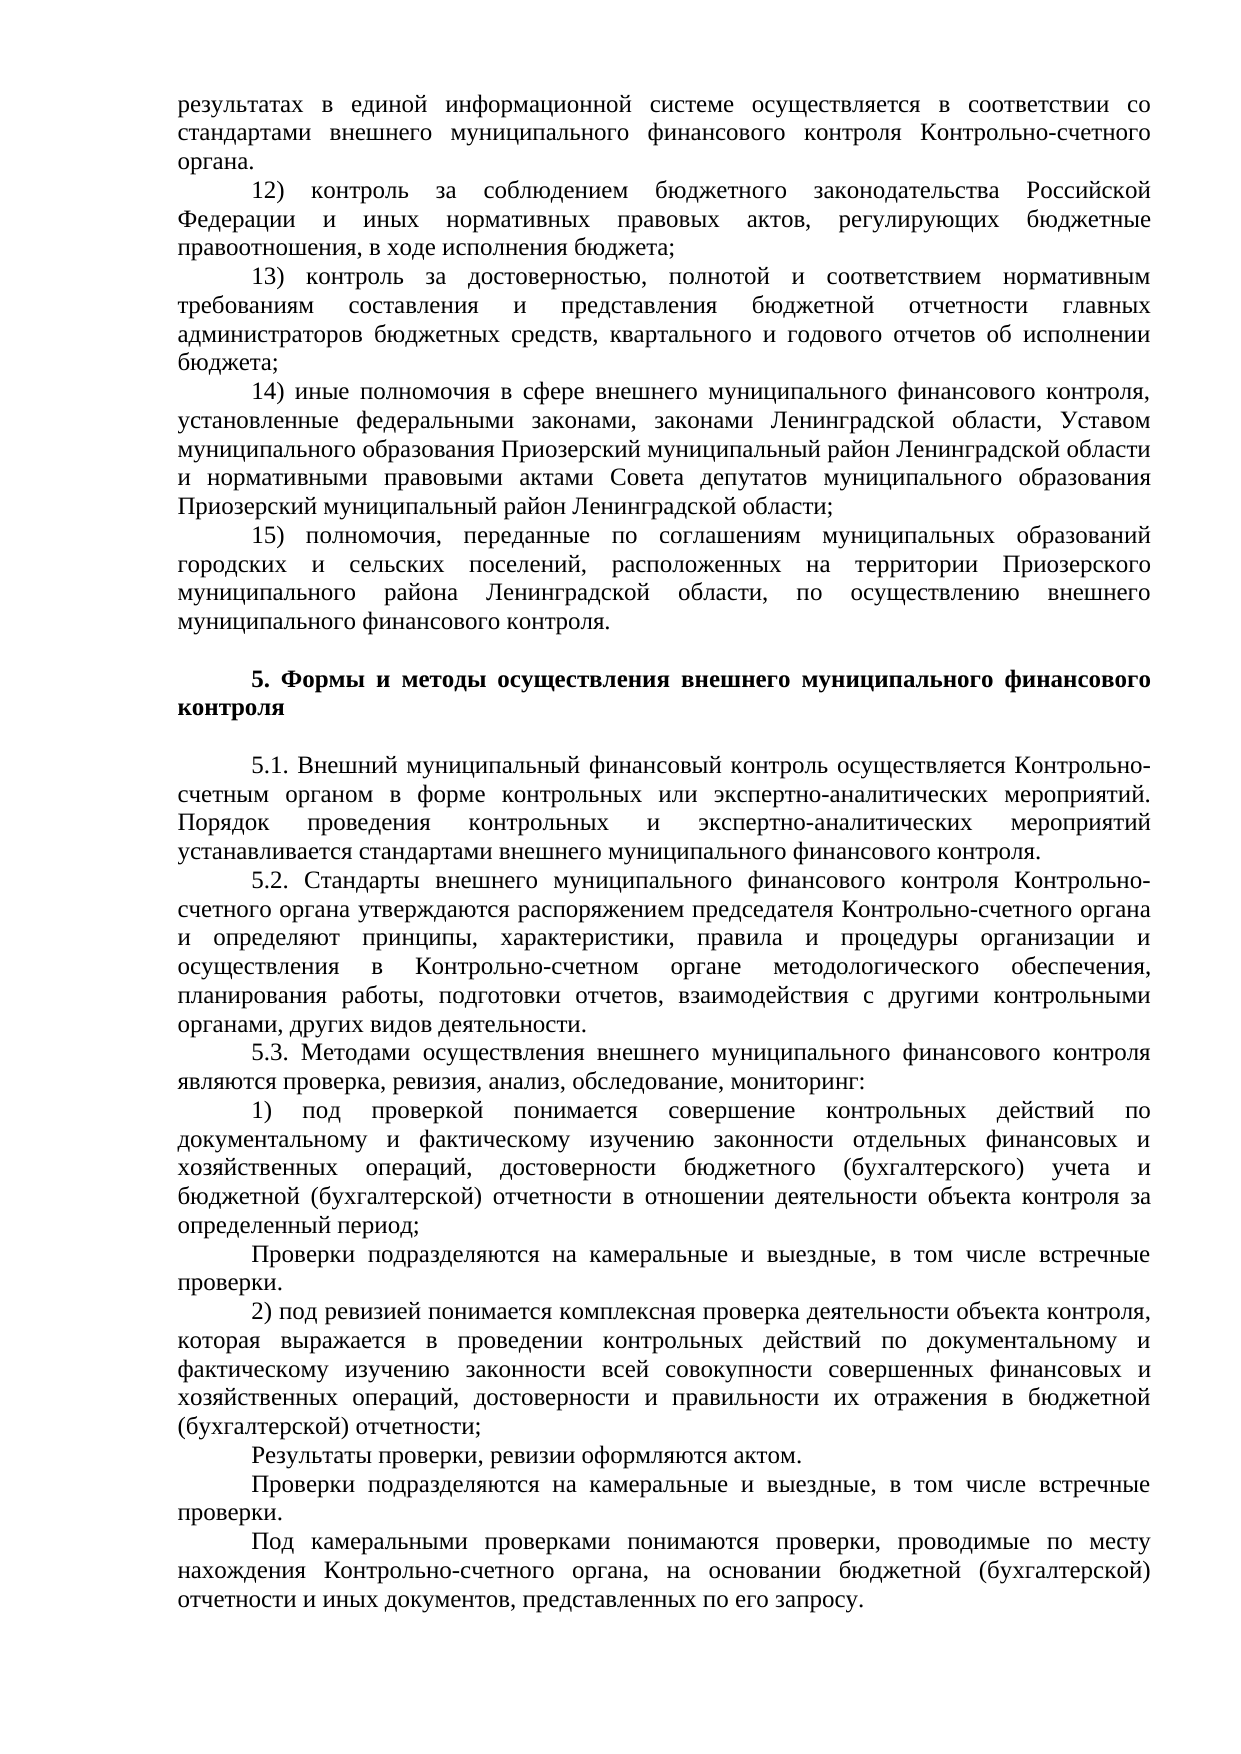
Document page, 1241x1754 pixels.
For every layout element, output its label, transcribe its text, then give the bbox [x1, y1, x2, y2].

text Под камеральными проверками понимаются проверки, проводимые по месту нахождения Контрольно-счетного органа, на основании бюджетной (бухгалтерской) отчетности и иных документов, представленных по его запросу. [177, 1526, 1152, 1612]
text 12) контроль за соблюдением бюджетного законодательства Российской Федерации и иных нормативных правовых актов, регулирующих бюджетные правоотношения, в ходе исполнения бюджета; [177, 175, 1152, 261]
text 13) контроль за достоверностью, полнотой и соответствием нормативным требованиям составления и представления бюджетной отчетности главных администраторов бюджетных средств, квартального и годового отчетов об исполнении бюджета; [177, 261, 1152, 376]
text Проверки подразделяются на камеральные и выездные, в том числе встречные проверки. [177, 1469, 1152, 1526]
text 2) под ревизией понимается комплексная проверка деятельности объекта контроля, которая выражается в проведении контрольных действий по документальному и фактическому изучению законности всей совокупности совершенных финансовых и хозяйственных операций, достоверности и правильности их отражения в бюджетной (бухгалтерской) отчетности; [177, 1296, 1152, 1440]
text Результаты проверки, ревизии оформляются актом. [177, 1440, 1152, 1469]
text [177, 89, 1152, 175]
text 14) иные полномочия в сфере внешнего муниципального финансового контроля, установленные федеральными законами, законами Ленинградской области, Уставом муниципального образования Приозерский муниципальный район Ленинградской области и нормативными правовыми актами Совета депутатов муниципального образования Приозерский муниципальный район Ленинградской области; [177, 376, 1152, 520]
list Формы и методы осуществления внешнего муниципального финансового контроля [177, 664, 1152, 721]
text 5.2. Стандарты внешнего муниципального финансового контроля Контрольно-счетного органа утверждаются распоряжением председателя Контрольно-счетного органа и определяют принципы, характеристики, правила и процедуры организации и осуществления в Контрольно-счетном органе методологического обеспечения, планирования работы, подготовки отчетов, взаимодействия с другими контрольными органами, других видов деятельности. [177, 865, 1152, 1037]
text 5.1. Внешний муниципальный финансовый контроль осуществляется Контрольно-счетным органом в форме контрольных или экспертно-аналитических мероприятий. Порядок проведения контрольных и экспертно-аналитических мероприятий устанавливается стандартами внешнего муниципального финансового контроля. [177, 750, 1152, 865]
text 5.3. Методами осуществления внешнего муниципального финансового контроля являются проверка, ревизия, анализ, обследование, мониторинг: [177, 1037, 1152, 1095]
text 15) полномочия, переданные по соглашениям муниципальных образований городских и сельских поселений, расположенных на территории Приозерского муниципального района Ленинградской области, по осуществлению внешнего муниципального финансового контроля. [177, 520, 1152, 635]
text Проверки подразделяются на камеральные и выездные, в том числе встречные проверки. [177, 1239, 1152, 1296]
text 1) под проверкой понимается совершение контрольных действий по документальному и фактическому изучению законности отдельных финансовых и хозяйственных операций, достоверности бюджетного (бухгалтерского) учета и бюджетной (бухгалтерской) отчетности в отношении деятельности объекта контроля за определенный период; [177, 1095, 1152, 1239]
